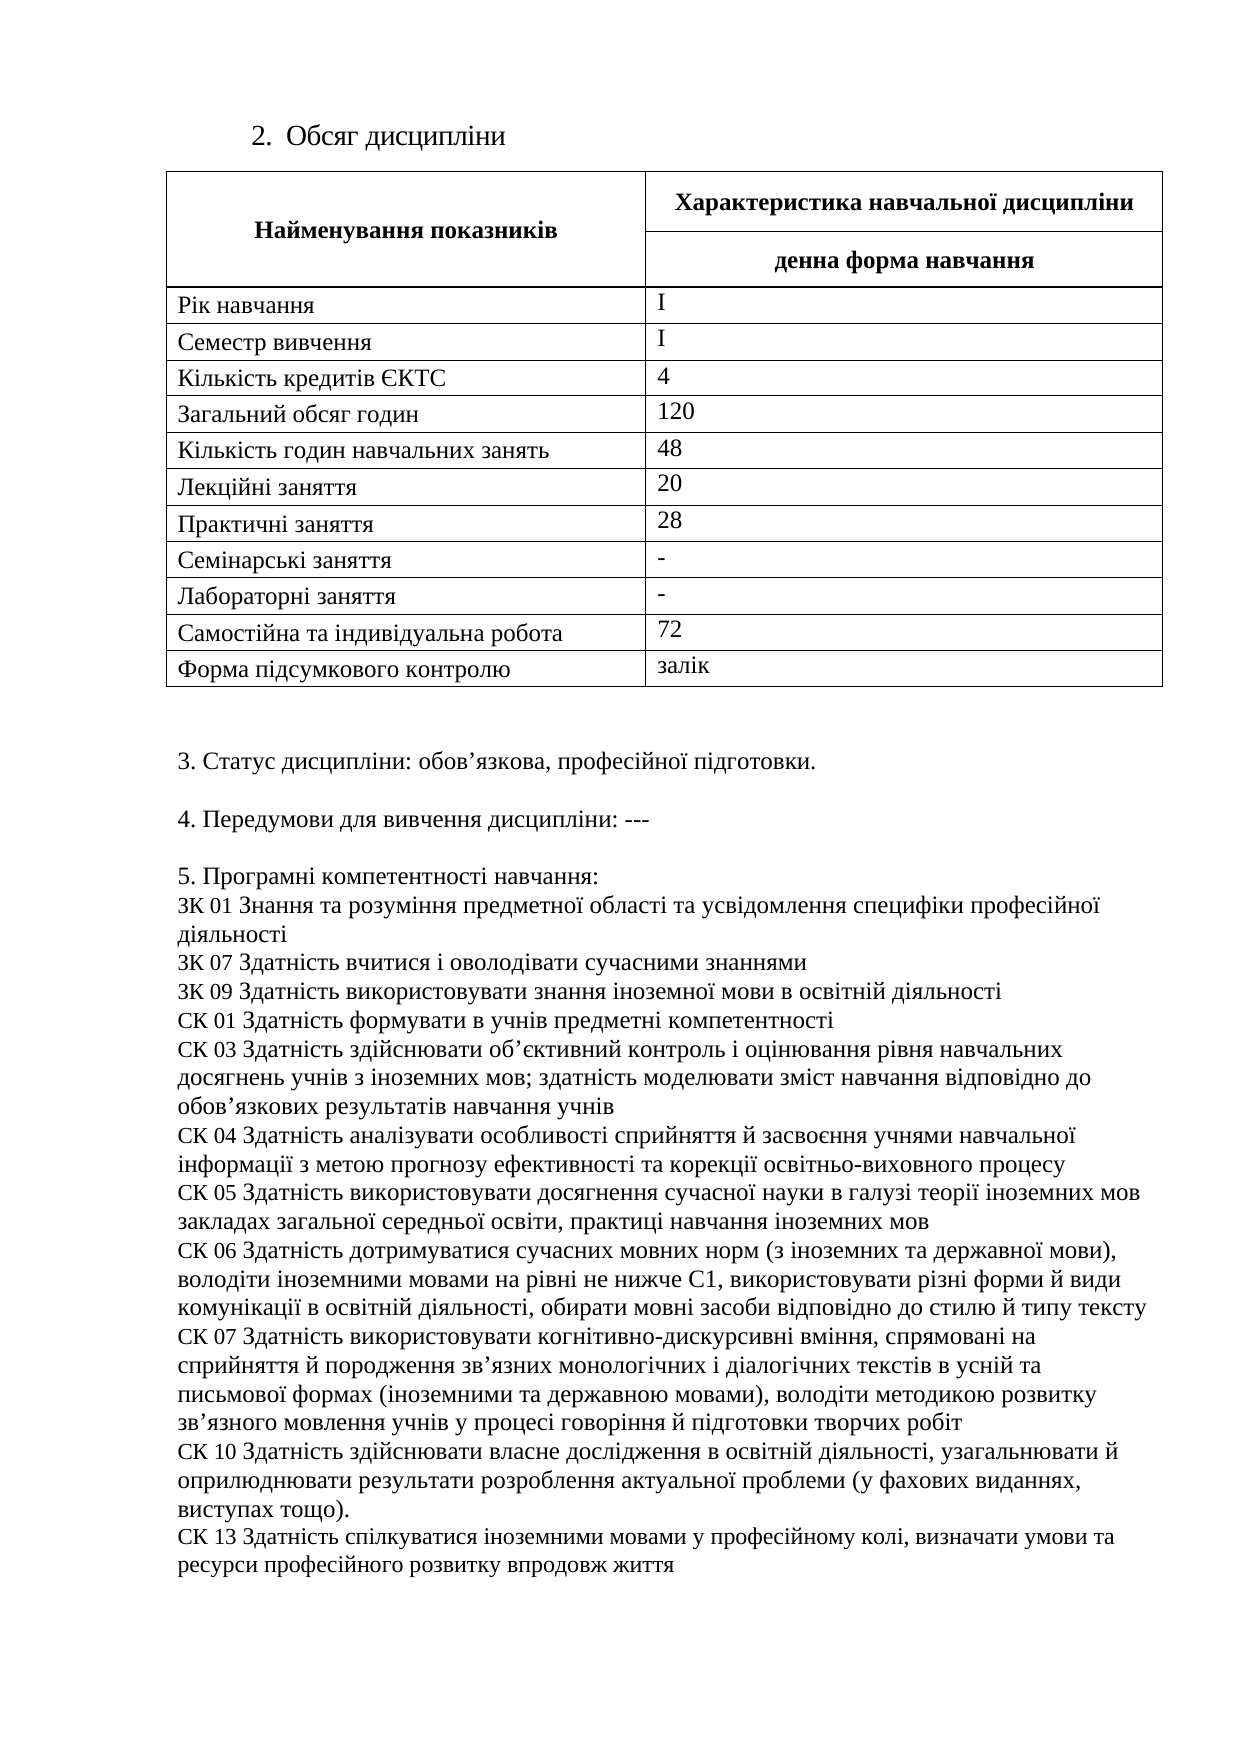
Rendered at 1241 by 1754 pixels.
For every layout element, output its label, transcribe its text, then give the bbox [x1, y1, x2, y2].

table_cell Форма підсумкового контролю [167, 651, 645, 686]
text СК 03 Здатність здійснювати об’єктивний контроль і оцінювання рівня навчальних досягнень учнів з іноземних мов; здатність моделювати зміст навчання відповідно до обов’язкових результатів навчання учнів [177, 1034, 1152, 1120]
text СК 06 Здатність дотримуватися сучасних мовних норм (з іноземних та державної мови), володіти іноземними мовами на рівні не нижче С1, використовувати різні форми й види комунікації в освітній діяльності, обирати мовні засоби відповідно до стилю й типу тексту [177, 1235, 1152, 1321]
text 2. Обсяг дисципліни [177, 118, 1152, 152]
text СК 04 Здатність аналізувати особливості сприйняття й засвоєння учнями навчальної інформації з метою прогнозу ефективності та корекції освітньо-виховного процесу [177, 1120, 1152, 1177]
table_cell 48 [646, 433, 1162, 467]
table_cell Рік навчання [167, 288, 645, 322]
table_cell 20 [646, 469, 1162, 504]
table_cell - [646, 542, 1162, 577]
text ЗК 09 Здатність використовувати знання іноземної мови в освітній діяльності [177, 976, 1152, 1005]
text ЗК 01 Знання та розуміння предметної області та усвідомлення специфіки професійної діяльності [177, 890, 1152, 947]
text 5. Програмні компетентності навчання: [177, 861, 1152, 890]
table_cell Кількість кредитів ЄКТС [167, 361, 645, 395]
text 4. Передумови для вивчення дисципліни: --- [177, 804, 1152, 832]
table_header Характеристика навчальної дисципліни [646, 172, 1162, 231]
table_cell Лабораторні заняття [167, 578, 645, 613]
table_cell - [646, 578, 1162, 613]
table_cell Семінарські заняття [167, 542, 645, 577]
table_cell Лекційні заняття [167, 469, 645, 504]
table_cell Семестр вивчення [167, 324, 645, 360]
table_cell Загальний обсяг годин [167, 396, 645, 432]
table_header Найменування показників [167, 172, 645, 286]
text СК 10 Здатність здійснювати власне дослідження в освітній діяльності, узагальнювати й оприлюднювати результати розроблення актуальної проблеми (у фахових виданнях, виступах тощо). [177, 1436, 1152, 1522]
table_cell 120 [646, 396, 1162, 432]
text СК 05 Здатність використовувати досягнення сучасної науки в галузі теорії іноземних мов закладах загальної середньої освіти, практиці навчання іноземних мов [177, 1177, 1152, 1235]
table_cell 4 [646, 361, 1162, 395]
text СК 07 Здатність використовувати когнітивно-дискурсивні вміння, спрямовані на сприйняття й породження зв’язних монологічних і діалогічних текстів в усній та письмової формах (іноземними та державною мовами), володіти методикою розвитку зв’язного мовлення учнів у процесі говоріння й підготовки творчих робіт [177, 1321, 1152, 1436]
table_cell І [646, 324, 1162, 360]
text 3. Статус дисципліни: обов’язкова, професійної підготовки. [177, 746, 1152, 775]
table_cell 72 [646, 615, 1162, 649]
table_cell 28 [646, 506, 1162, 541]
table_cell денна форма навчання [646, 232, 1162, 286]
text СК 01 Здатність формувати в учнів предметні компетентності [177, 1005, 1152, 1034]
table_cell Практичні заняття [167, 506, 645, 541]
table_cell Самостійна та індивідуальна робота [167, 615, 645, 649]
text СК 13 Здатність спілкуватися іноземними мовами у професійному колі, визначати умови та ресурси професійного розвитку впродовж життя [177, 1522, 1152, 1578]
table_cell Кількість годин навчальних занять [167, 433, 645, 467]
text ЗК 07 Здатність вчитися і оволодівати сучасними знаннями [177, 947, 1152, 976]
table_cell І [646, 288, 1162, 322]
table_cell залік [646, 651, 1162, 686]
